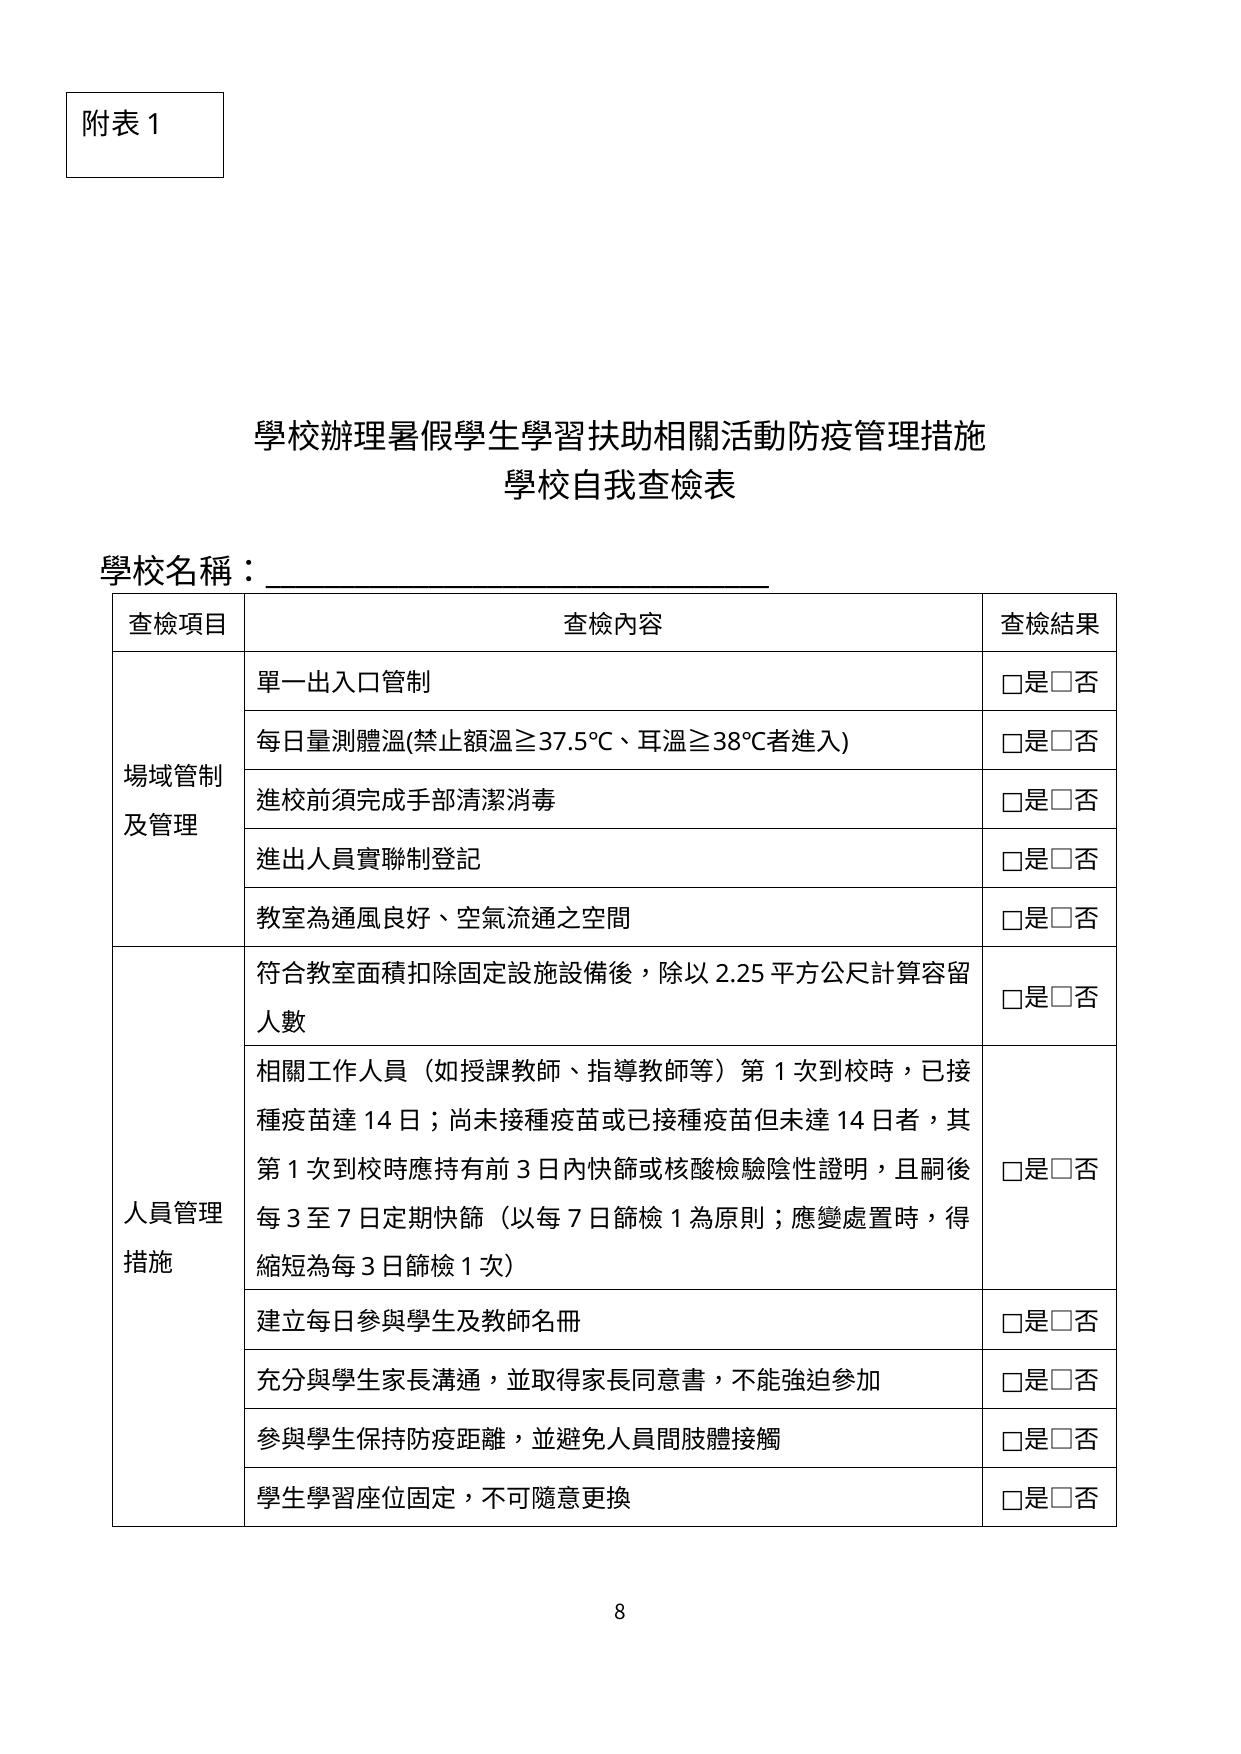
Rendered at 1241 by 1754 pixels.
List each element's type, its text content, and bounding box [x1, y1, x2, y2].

table_cell 單一出入口管制 [245, 652, 982, 710]
text 學校自我查檢表 [187, 458, 1053, 507]
table_cell 充分與學生家長溝通，並取得家長同意書，不能強迫參加 [245, 1350, 982, 1407]
table_cell 人員管理措施 [113, 947, 244, 1526]
table_cell 參與學生保持防疫距離，並避免人員間肢體接觸 [245, 1409, 982, 1467]
text 學校名稱：__________________________________ [99, 544, 1053, 593]
table_cell 進出人員實聯制登記 [245, 829, 982, 887]
table_cell 進校前須完成手部清潔消毒 [245, 770, 982, 828]
table_cell □是□否 [983, 770, 1116, 828]
table_cell 符合教室面積扣除固定設施設備後，除以2.25平方公尺計算容留人數 [245, 947, 982, 1044]
table_cell 建立每日參與學生及教師名冊 [245, 1290, 982, 1348]
table_cell □是□否 [983, 1046, 1116, 1289]
table_cell □是□否 [983, 829, 1116, 887]
table_cell □是□否 [983, 1290, 1116, 1348]
table_cell 場域管制及管理 [113, 652, 244, 946]
table_header 查檢項目 [113, 594, 244, 651]
table_cell □是□否 [983, 947, 1116, 1044]
table_cell □是□否 [983, 652, 1116, 710]
text 學校辦理暑假學生學習扶助相關活動防疫管理措施 [187, 409, 1053, 458]
table_cell □是□否 [983, 711, 1116, 769]
table_cell □是□否 [983, 1409, 1116, 1467]
table_cell 教室為通風良好、空氣流通之空間 [245, 888, 982, 946]
table_header 查檢結果 [983, 594, 1116, 651]
table_cell 學生學習座位固定，不可隨意更換 [245, 1468, 982, 1526]
table_cell □是□否 [983, 1468, 1116, 1526]
table_cell □是□否 [983, 888, 1116, 946]
table_cell □是□否 [983, 1350, 1116, 1407]
table_cell 相關工作人員（如授課教師、指導教師等）第1次到校時，已接種疫苗達14日；尚未接種疫苗或已接種疫苗但未達14日者，其第1次到校時應持有前3日內快篩或核酸檢驗陰性證明，且嗣後每3至7日定期快篩（以每7日篩檢1為原則；應變處置時，得縮短為每3日篩檢1次） [245, 1046, 982, 1289]
table_header 查檢內容 [245, 594, 982, 651]
table_cell 每日量測體溫(禁止額溫≧37.5℃、耳溫≧38℃者進入) [245, 711, 982, 769]
